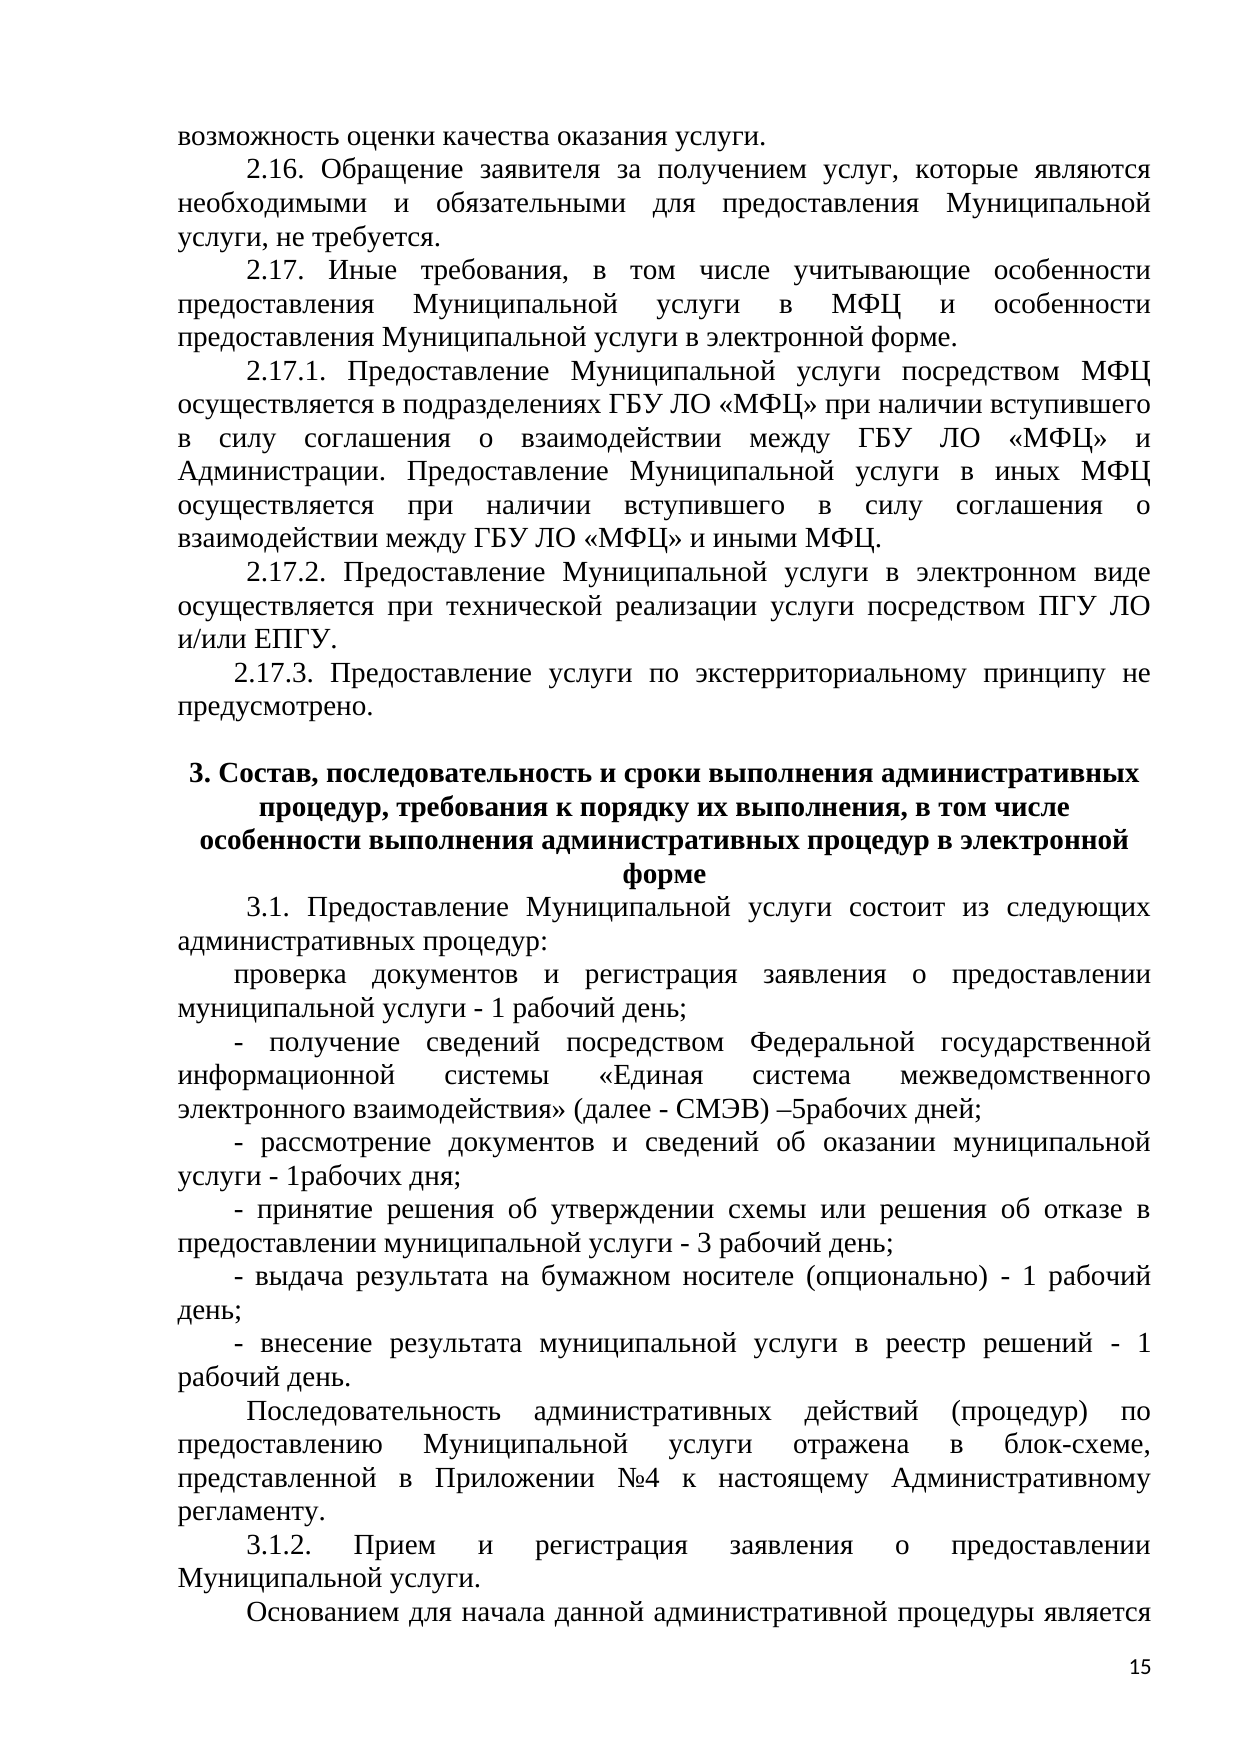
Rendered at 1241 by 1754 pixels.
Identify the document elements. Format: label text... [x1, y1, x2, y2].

text 3. Состав, последовательность и сроки выполнения административных процедур, требования к порядку их выполнения, в том числе особенности выполнения административных процедур в электронной форме [177, 755, 1152, 889]
text проверка документов и регистрация заявления о предоставлении муниципальной услуги - 1 рабочий день; [177, 957, 1152, 1024]
text - получение сведений посредством Федеральной государственной информационной системы «Единая система межведомственного электронного взаимодействия» (далее - СМЭВ) –5рабочих дней; [177, 1024, 1152, 1124]
text - выдача результата на бумажном носителе (опционально) - 1 рабочий день; [177, 1258, 1152, 1326]
text 2.17.2. Предоставление Муниципальной услуги в электронном виде осуществляется при технической реализации услуги посредством ПГУ ЛО и/или ЕПГУ. [177, 554, 1152, 655]
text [177, 118, 1152, 152]
text 2.16. Обращение заявителя за получением услуг, которые являются необходимыми и обязательными для предоставления Муниципальной услуги, не требуется. [177, 152, 1152, 252]
text 3.1.2. Прием и регистрация заявления о предоставлении Муниципальной услуги. [177, 1527, 1152, 1594]
text 2.17. Иные требования, в том числе учитывающие особенности предоставления Муниципальной услуги в МФЦ и особенности предоставления Муниципальной услуги в электронной форме. [177, 252, 1152, 353]
text 2.17.1. Предоставление Муниципальной услуги посредством МФЦ осуществляется в подразделениях ГБУ ЛО «МФЦ» при наличии вступившего в силу соглашения о взаимодействии между ГБУ ЛО «МФЦ» и Администрации. Предоставление Муниципальной услуги в иных МФЦ осуществляется при наличии вступившего в силу соглашения о взаимодействии между ГБУ ЛО «МФЦ» и иными МФЦ. [177, 353, 1152, 554]
text Последовательность административных действий (процедур) по предоставлению Муниципальной услуги отражена в блок-схеме, представленной в Приложении №4 к настоящему Административному регламенту. [177, 1393, 1152, 1527]
text 2.17.3. Предоставление услуги по экстерриториальному принципу не предусмотрено. [177, 655, 1152, 722]
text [177, 1594, 1152, 1627]
text - принятие решения об утверждении схемы или решения об отказе в предоставлении муниципальной услуги - 3 рабочий день; [177, 1191, 1152, 1258]
text - внесение результата муниципальной услуги в реестр решений - 1 рабочий день. [177, 1326, 1152, 1393]
text - рассмотрение документов и сведений об оказании муниципальной услуги - 1рабочих дня; [177, 1124, 1152, 1191]
text 3.1. Предоставление Муниципальной услуги состоит из следующих административных процедур: [177, 889, 1152, 957]
